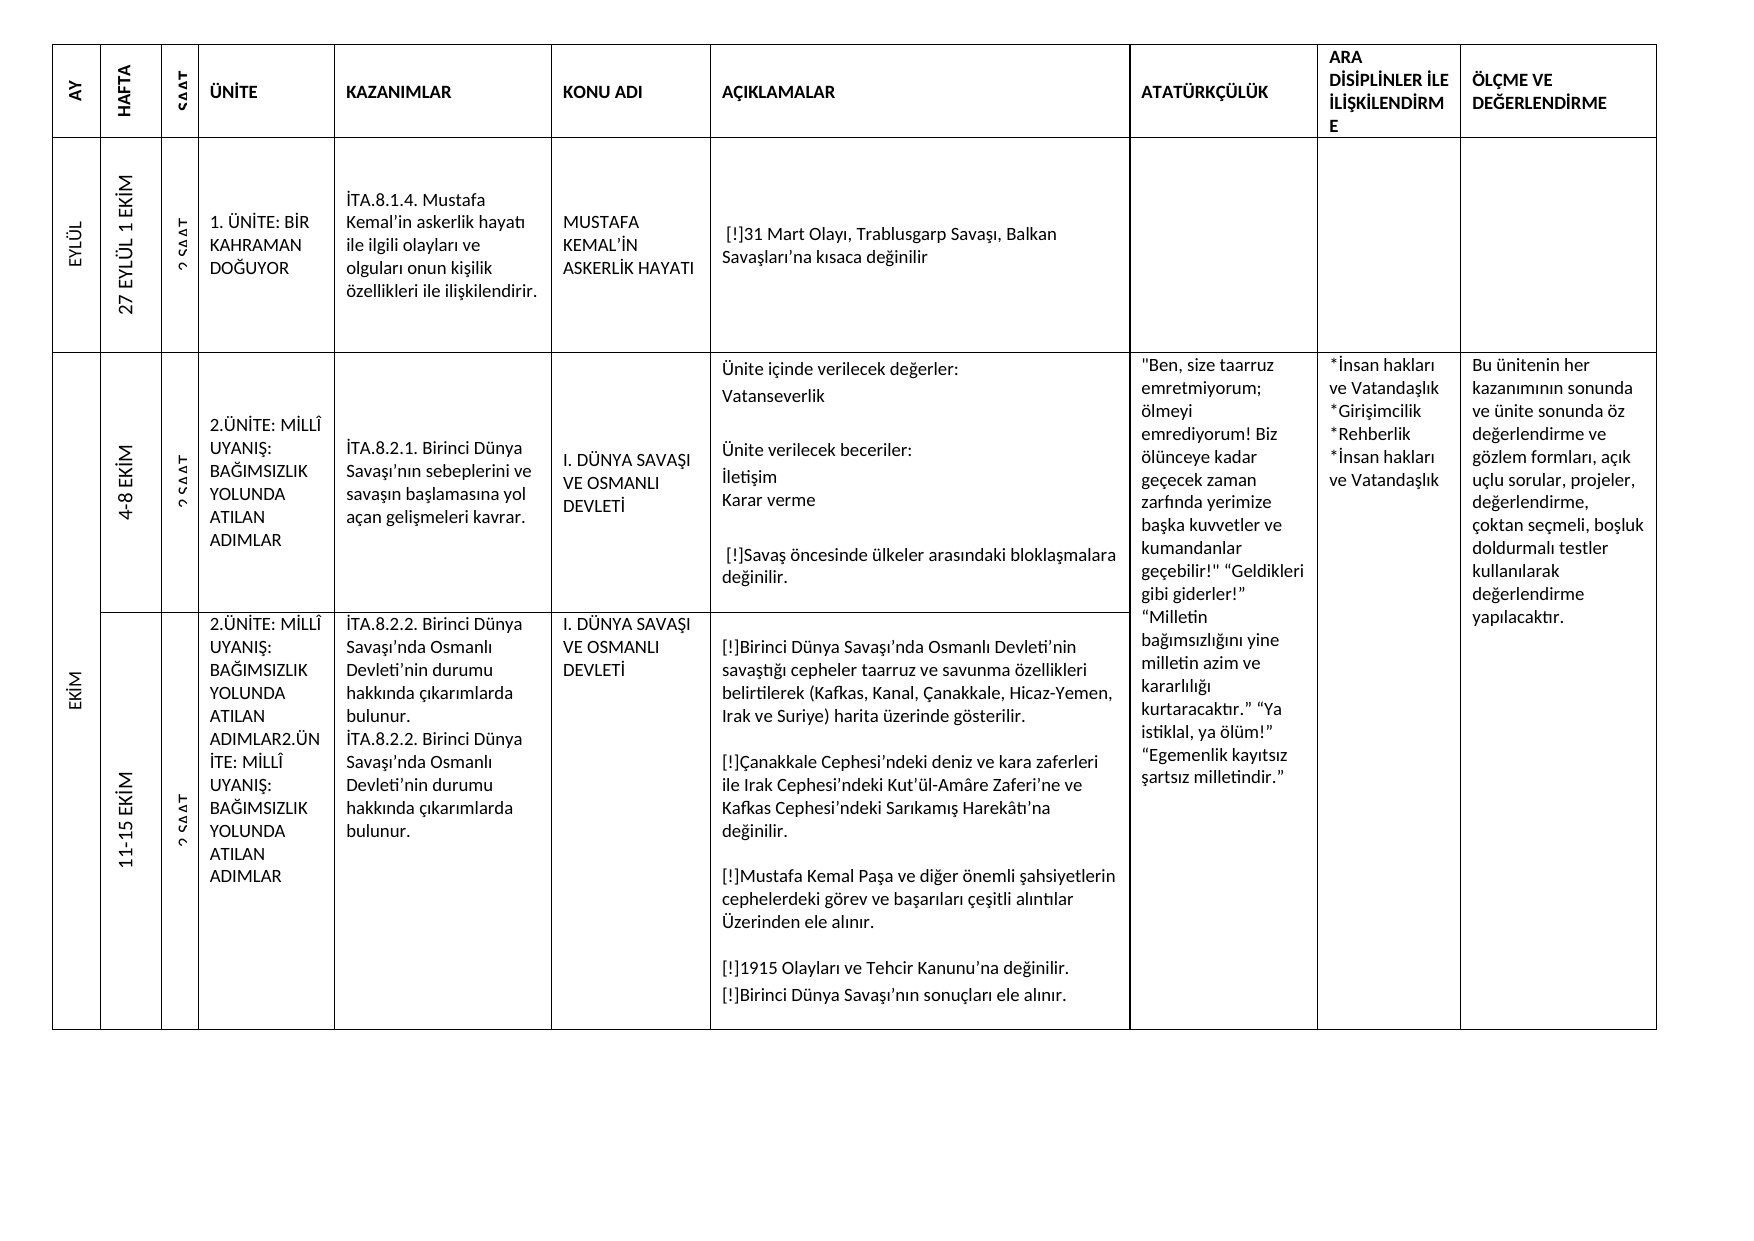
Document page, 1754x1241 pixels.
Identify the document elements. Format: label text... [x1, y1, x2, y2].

table_header AY [53, 45, 100, 137]
table_cell "Ben, size taarruz emretmiyorum; ölmeyi emrediyorum! Biz ölünceye kadar geçecek zaman zarfında yerimize başka kuvvetler ve kumandanlar geçebilir!" “Geldikleri gibi giderler!” “Milletin bağımsızlığını yine milletin azim ve kararlılığı kurtaracaktır.” “Ya istiklal, ya ölüm!” “Egemenlik kayıtsız şartsız milletindir.” [1131, 353, 1317, 1029]
table_header SAAT [162, 45, 198, 137]
table_cell 4-8 EKİM [101, 353, 161, 612]
table_cell 1. ÜNİTE: BİR KAHRAMAN DOĞUYOR [199, 138, 334, 352]
table_cell İTA.8.2.1. Birinci Dünya Savaşı’nın sebeplerini ve savaşın başlamasına yol açan gelişmeleri kavrar. [335, 353, 551, 612]
table_cell MUSTAFA KEMAL’İN ASKERLİK HAYATI [552, 138, 710, 352]
table_cell 2.ÜNİTE: MİLLÎ UYANIŞ: BAĞIMSIZLIK YOLUNDA ATILAN ADIMLAR [199, 353, 334, 612]
table_cell 2 SAAT [162, 613, 198, 1029]
table_header KAZANIMLAR [335, 45, 551, 137]
table_header KONU ADI [552, 45, 710, 137]
table_cell 2.ÜNİTE: MİLLÎ UYANIŞ: BAĞIMSIZLIK YOLUNDA ATILAN ADIMLAR2.ÜNİTE: MİLLÎ UYANIŞ: BAĞIMSIZLIK YOLUNDA ATILAN ADIMLAR [199, 613, 334, 1029]
table_header ARA DİSİPLİNLER İLE İLİŞKİLENDİRME [1318, 45, 1460, 137]
table_header ÜNİTE [199, 45, 334, 137]
table_cell İTA.8.2.2. Birinci Dünya Savaşı’nda Osmanlı Devleti’nin durumu hakkında çıkarımlarda bulunur. İTA.8.2.2. Birinci Dünya Savaşı’nda Osmanlı Devleti’nin durumu hakkında çıkarımlarda bulunur. [335, 613, 551, 1029]
table_cell Ünite içinde verilecek değerler: Vatanseverlik Ünite verilecek beceriler: İletişim Karar verme [!]Savaş öncesinde ülkeler arasındaki bloklaşmalara değinilir. [711, 353, 1129, 612]
table_cell [!]Birinci Dünya Savaşı’nda Osmanlı Devleti’nin savaştığı cepheler taarruz ve savunma özellikleri belirtilerek (Kafkas, Kanal, Çanakkale, Hicaz-Yemen, Irak ve Suriye) harita üzerinde gösterilir. [!]Çanakkale Cephesi’ndeki deniz ve kara zaferleri ile Irak Cephesi’ndeki Kut’ül-Amâre Zaferi’ne ve Kafkas Cephesi’ndeki Sarıkamış Harekâtı’na değinilir. [!]Mustafa Kemal Paşa ve diğer önemli şahsiyetlerin cephelerdeki görev ve başarıları çeşitli alıntılar Üzerinden ele alınır. [!]1915 Olayları ve Tehcir Kanunu’na değinilir. [!]Birinci Dünya Savaşı’nın sonuçları ele alınır. [711, 613, 1129, 1029]
table_header ATATÜRKÇÜLÜK [1131, 45, 1317, 137]
table_cell 27 EYLÜL 1 EKİM [101, 138, 161, 352]
table_cell EKİM [53, 353, 100, 1029]
table_cell [!]31 Mart Olayı, Trablusgarp Savaşı, Balkan Savaşları’na kısaca değinilir [711, 138, 1129, 352]
table_header AÇIKLAMALAR [711, 45, 1129, 137]
table_cell I. DÜNYA SAVAŞI VE OSMANLI DEVLETİ [552, 353, 710, 612]
table_cell [1318, 138, 1460, 352]
table_cell *İnsan hakları ve Vatandaşlık *Girişimcilik *Rehberlik *İnsan hakları ve Vatandaşlık [1318, 353, 1460, 1029]
table_cell 2 SAAT [162, 138, 198, 352]
table_header ÖLÇME VE DEĞERLENDİRME [1461, 45, 1656, 137]
table_header HAFTA [101, 45, 161, 137]
table_cell I. DÜNYA SAVAŞI VE OSMANLI DEVLETİ [552, 613, 710, 1029]
table_cell 2 SAAT [162, 353, 198, 612]
table_cell 11-15 EKİM [101, 613, 161, 1029]
table_cell İTA.8.1.4. Mustafa Kemal’in askerlik hayatı ile ilgili olayları ve olguları onun kişilik özellikleri ile ilişkilendirir. [335, 138, 551, 352]
table_cell EYLÜL [53, 138, 100, 352]
